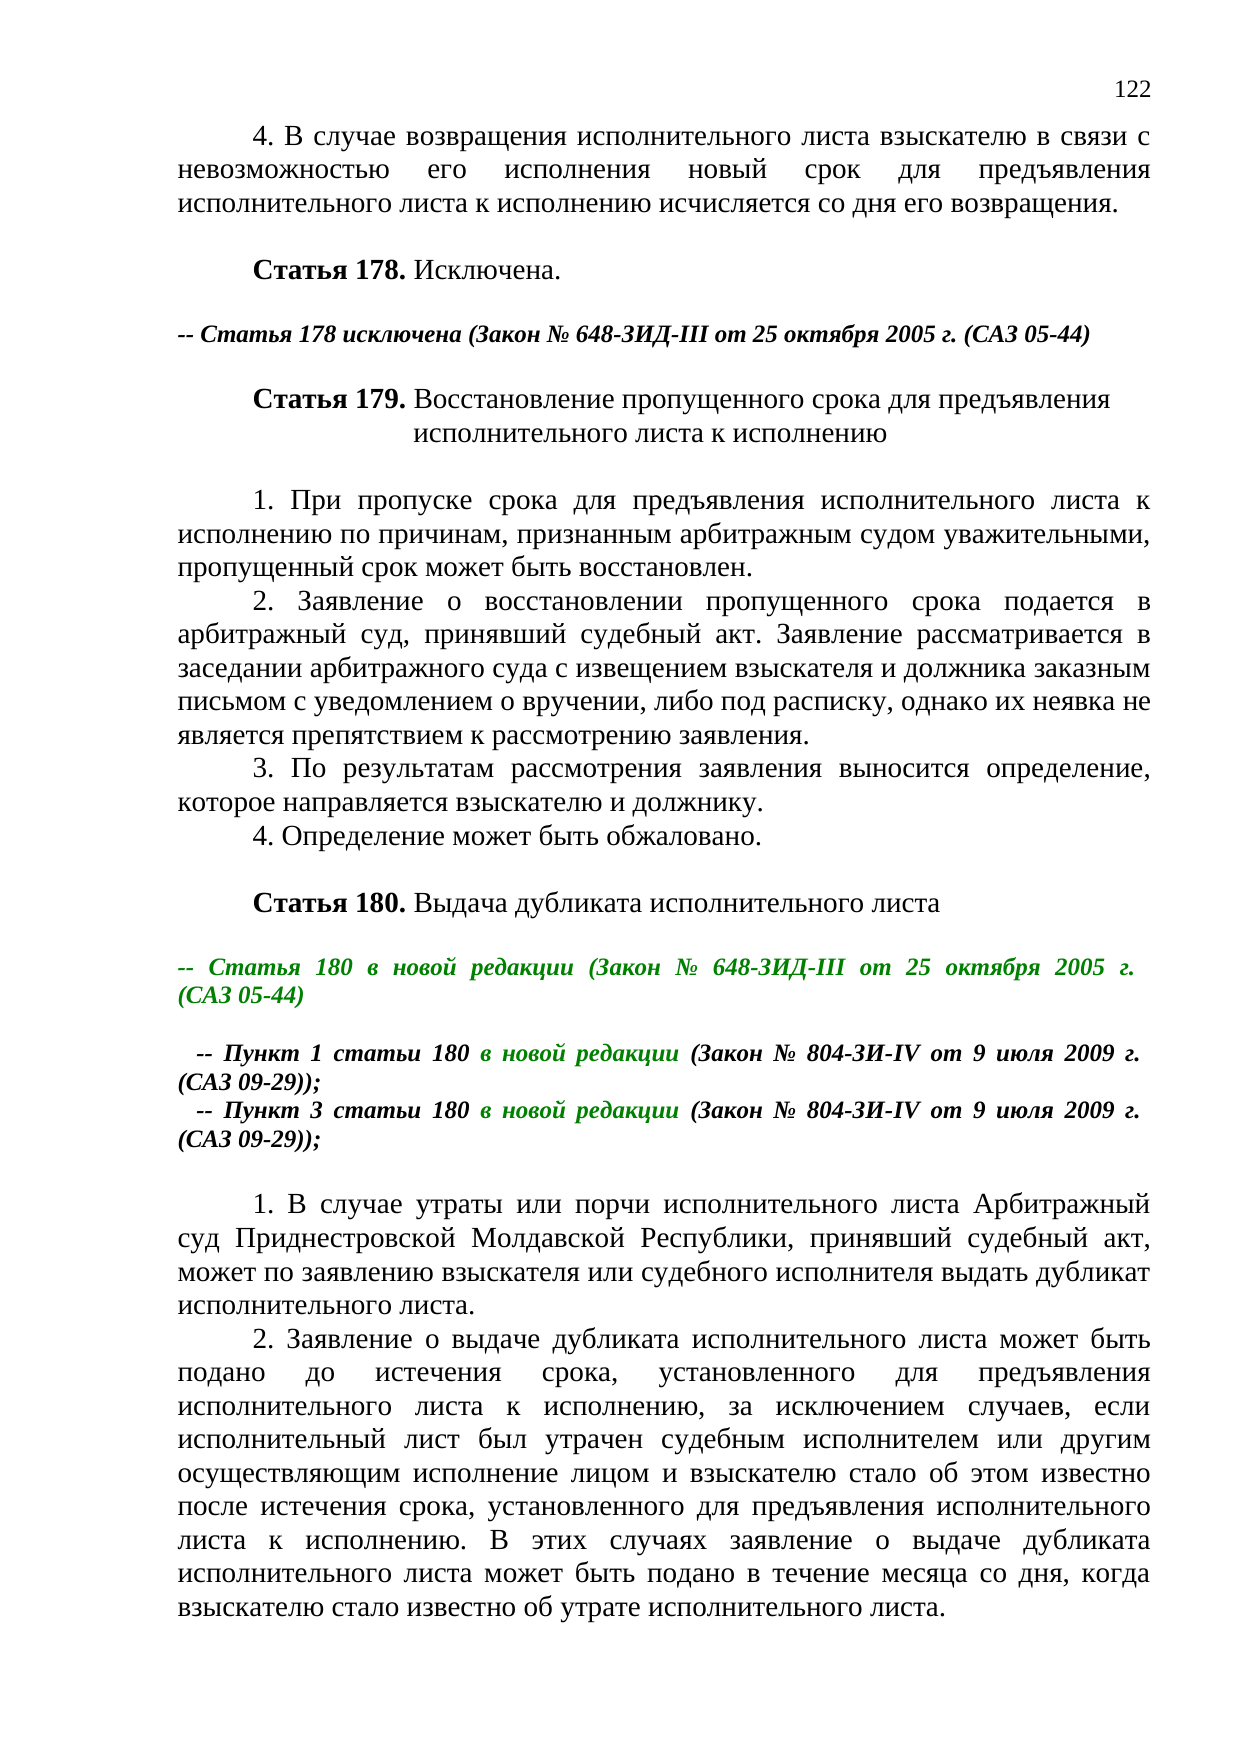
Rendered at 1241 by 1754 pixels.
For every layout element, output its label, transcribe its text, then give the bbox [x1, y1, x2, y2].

text 3. По результатам рассмотрения заявления выносится определение, которое направляется взыскателю и должнику. [177, 751, 1152, 818]
text Статья 179. Восстановление пропущенного срока для предъявления [177, 382, 1152, 415]
text исполнительного листа к исполнению [323, 415, 1152, 449]
text 2. Заявление о восстановлении пропущенного срока подается в арбитражный суд, принявший судебный акт. Заявление рассматривается в заседании арбитражного суда с извещением взыскателя и должника заказным письмом с уведомлением о вручении, либо под расписку, однако их неявка не является препятствием к рассмотрению заявления. [177, 583, 1152, 751]
text Статья 180. Выдача дубликата исполнительного листа [177, 885, 1152, 918]
text -- Пункт 1 статьи 180 в новой редакции (Закон № 804-ЗИ-IV от 9 июля . (САЗ 09-29)); [177, 1038, 1152, 1096]
text Статья 178. Исключена. [177, 252, 1152, 286]
text 2. Заявление о выдаче дубликата исполнительного листа может быть подано до истечения срока, установленного для предъявления исполнительного листа к исполнению, за исключением случаев, если исполнительный лист был утрачен судебным исполнителем или другим осуществляющим исполнение лицом и взыскателю стало об этом известно после истечения срока, установленного для предъявления исполнительного листа к исполнению. В этих случаях заявление о выдаче дубликата исполнительного листа может быть подано в течение месяца со дня, когда взыскателю стало известно об утрате исполнительного листа. [177, 1321, 1152, 1623]
text 4. Определение может быть обжаловано. [177, 818, 1152, 851]
text -- Пункт 3 статьи 180 в новой редакции (Закон № 804-ЗИ-IV от 9 июля . (САЗ 09-29)); [177, 1096, 1152, 1153]
text 1. При пропуске срока для предъявления исполнительного листа к исполнению по причинам, признанным арбитражным судом уважительными, пропущенный срок может быть восстановлен. [177, 482, 1152, 583]
text 4. В случае возвращения исполнительного листа взыскателю в связи с невозможностью его исполнения новый срок для предъявления исполнительного листа к исполнению исчисляется со дня его возвращения. [177, 118, 1152, 219]
text 1. В случае утраты или порчи исполнительного листа Арбитражный суд Приднестровской Молдавской Республики, принявший судебный акт, может по заявлению взыскателя или судебного исполнителя выдать дубликат исполнительного листа. [177, 1187, 1152, 1321]
text -- Статья 178 исключена (Закон № 648-ЗИД-III от 25 октября . (САЗ 05-44) [177, 319, 1152, 348]
text -- Статья 180 в новой редакции (Закон № 648-ЗИД-III от 25 октября . (САЗ 05-44) [177, 952, 1152, 1009]
